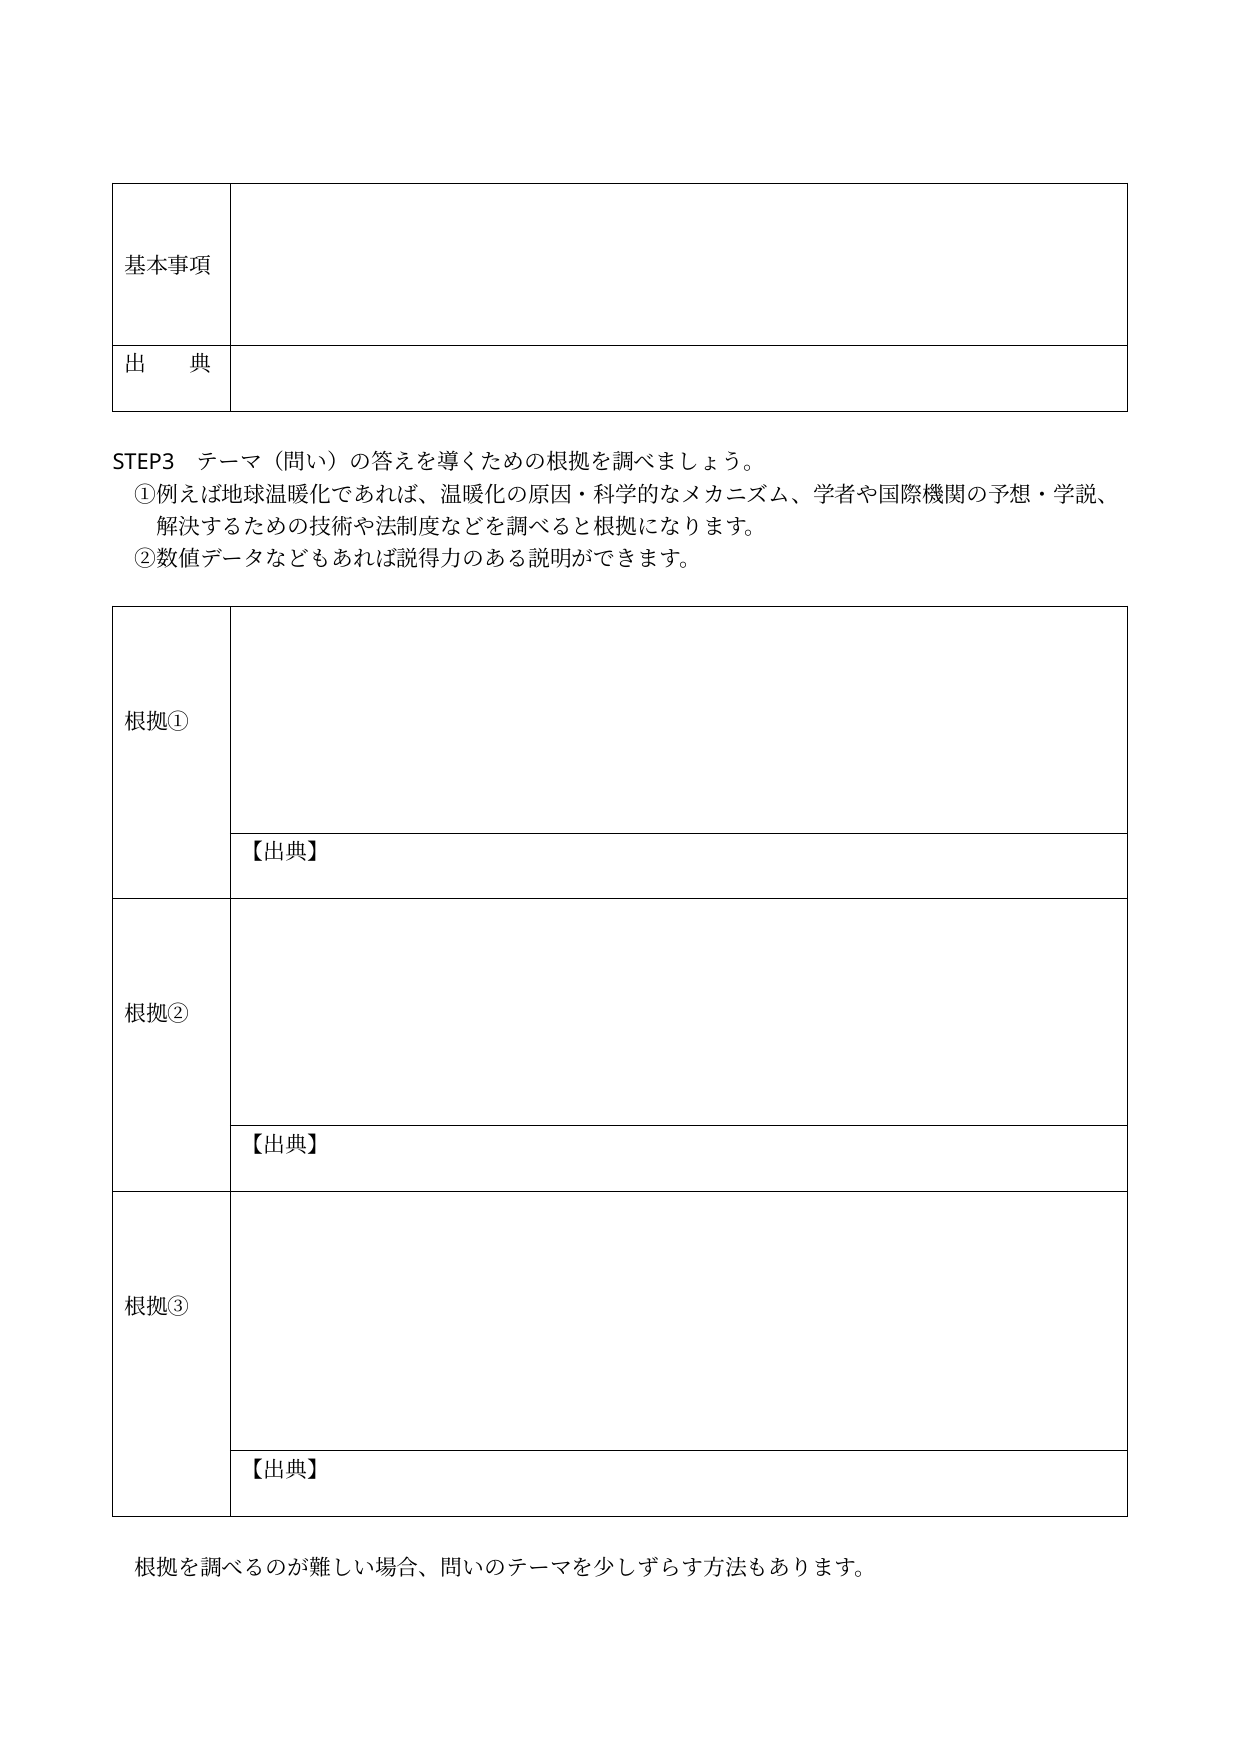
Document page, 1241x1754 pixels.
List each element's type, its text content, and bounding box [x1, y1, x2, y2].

table_header 基本事項 [113, 184, 230, 345]
table_cell 根拠② [113, 899, 230, 1125]
text ②数値データなどもあれば説得力のある説明ができます。 [112, 541, 1128, 573]
text STEP3 テーマ（問い）の答えを導くための根拠を調べましょう。 [112, 444, 1128, 476]
table_header [231, 607, 1127, 833]
table_header 根拠① [113, 607, 230, 833]
table_cell [231, 346, 1127, 411]
table_cell [113, 1450, 230, 1516]
text 解決するための技術や法制度などを調べると根拠になります。 [112, 509, 1128, 541]
table_cell [113, 1125, 230, 1191]
table_cell 【出典】 [231, 1451, 1127, 1516]
table_cell [231, 1192, 1127, 1450]
table_cell [231, 899, 1127, 1125]
table_cell 根拠③ [113, 1192, 230, 1450]
text 根拠を調べるのが難しい場合、問いのテーマを少しずらす方法もあります。 [112, 1549, 1128, 1582]
table_cell 出 典 [113, 346, 230, 411]
table_cell 【出典】 [231, 1126, 1127, 1191]
table_cell 【出典】 [231, 834, 1127, 898]
text ①例えば地球温暖化であれば、温暖化の原因・科学的なメカニズム、学者や国際機関の予想・学説、 [112, 476, 1128, 509]
table_cell [113, 833, 230, 898]
table_header [231, 184, 1127, 345]
